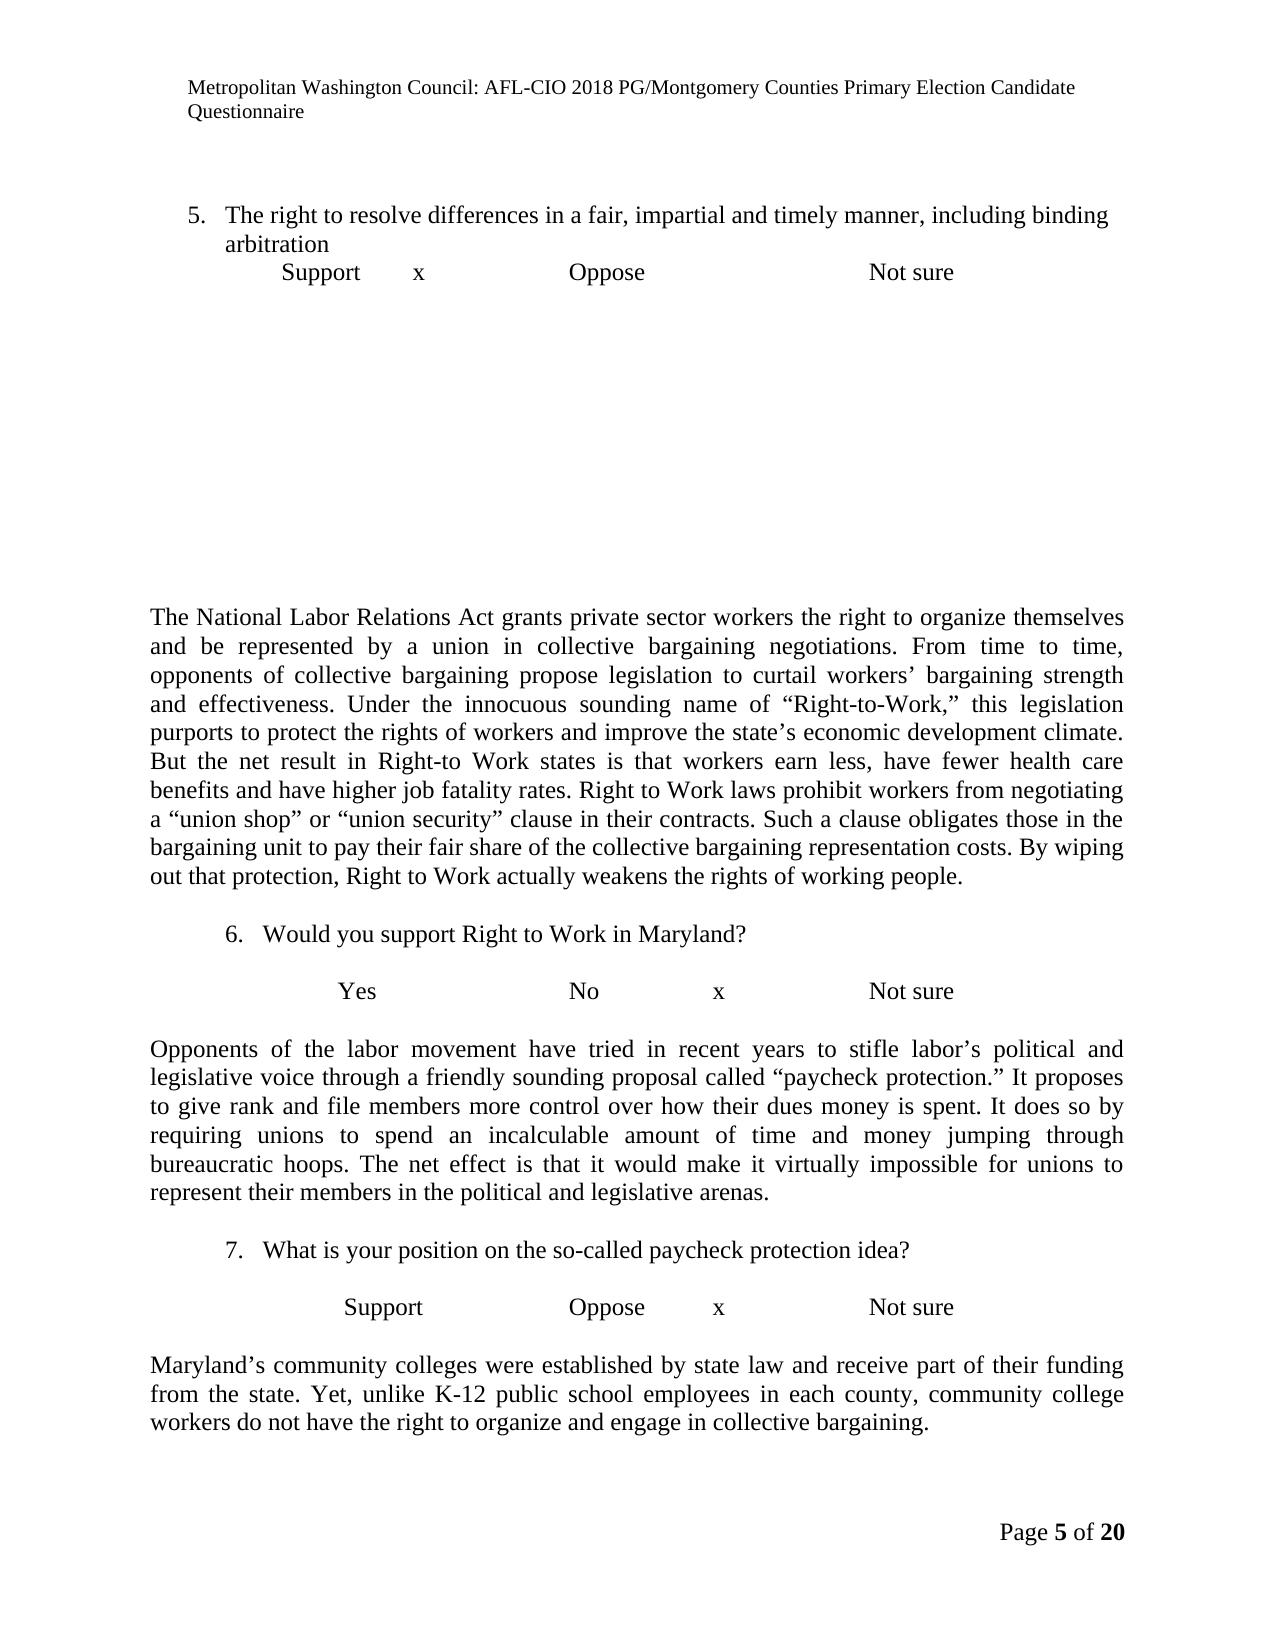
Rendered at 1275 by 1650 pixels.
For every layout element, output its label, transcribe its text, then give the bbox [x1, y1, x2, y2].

text Opponents of the labor movement have tried in recent years to stifle labor’s political and legislative voice through a friendly sounding proposal called “paycheck protection.” It proposes to give rank and file members more control over how their dues money is spent. It does so by requiring unions to spend an incalculable amount of time and money jumping through bureaucratic hoops. The net effect is that it would make it virtually impossible for unions to represent their members in the political and legislative arenas. [150, 1034, 1125, 1206]
list The right to resolve differences in a fair, impartial and timely manner, including binding arbitration [187, 200, 1125, 257]
text Maryland’s community colleges were established by state law and receive part of their funding from the state. Yet, unlike K-12 public school employees in each county, community college workers do not have the right to organize and engage in collective bargaining. [150, 1350, 1125, 1436]
text Support x Oppose Not sure [187, 257, 1125, 286]
text Support Oppose x Not sure [187, 1292, 1125, 1321]
text Yes No x Not sure [262, 976, 1125, 1005]
text The National Labor Relations Act grants private sector workers the right to organize themselves and be represented by a union in collective bargaining negotiations. From time to time, opponents of collective bargaining propose legislation to curtail workers’ bargaining strength and effectiveness. Under the innocuous sounding name of “Right-to-Work,” this legislation purports to protect the rights of workers and improve the state’s economic development climate. But the net result in Right-to Work states is that workers earn less, have fewer health care benefits and have higher job fatality rates. Right to Work laws prohibit workers from negotiating a “union shop” or “union security” clause in their contracts. Such a clause obligates those in the bargaining unit to pay their fair share of the collective bargaining representation costs. By wiping out that protection, Right to Work actually weakens the rights of working people. [150, 602, 1125, 890]
list Would you support Right to Work in Maryland? [225, 919, 1125, 947]
list What is your position on the so-called paycheck protection idea? [225, 1235, 1125, 1264]
